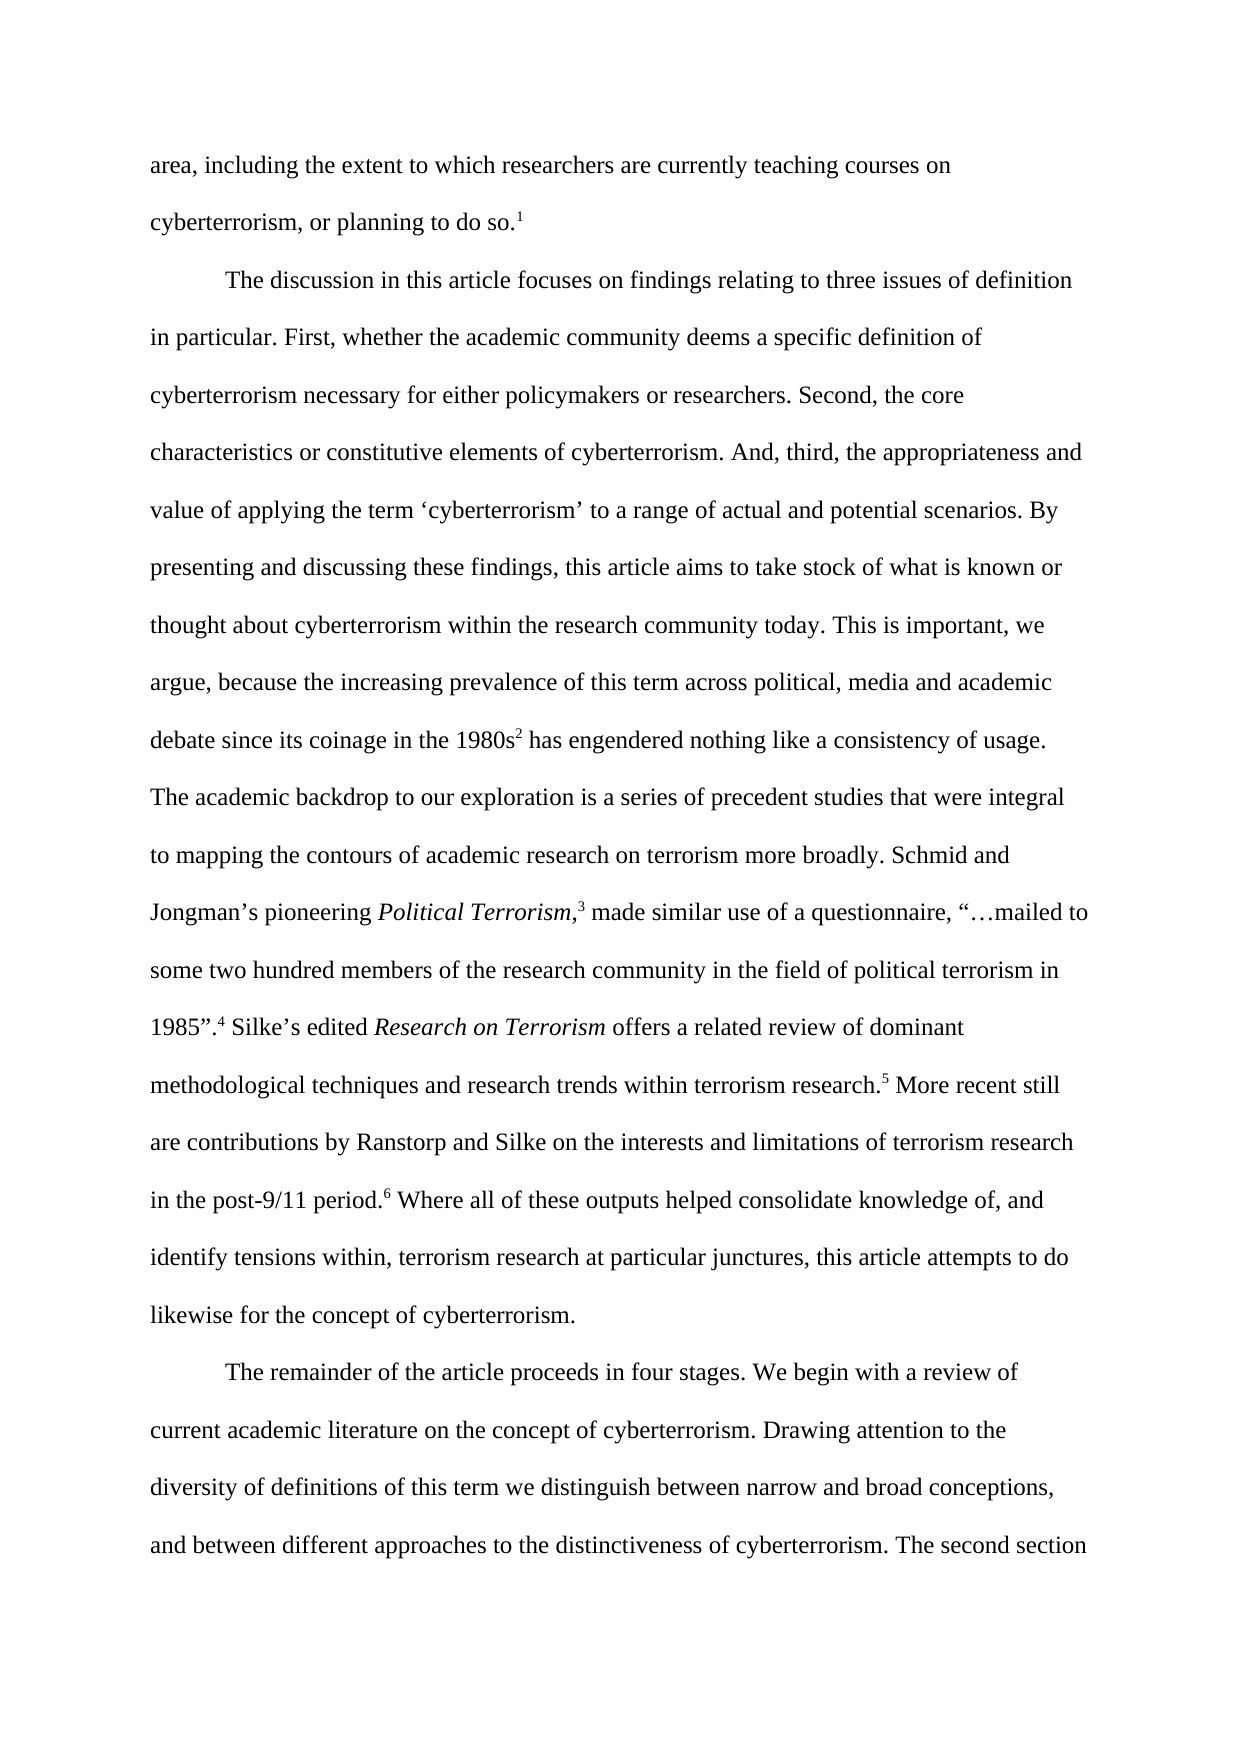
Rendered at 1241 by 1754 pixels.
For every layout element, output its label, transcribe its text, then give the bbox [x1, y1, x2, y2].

text The discussion in this article focuses on findings relating to three issues of definition in particular. First, whether the academic community deems a specific definition of cyberterrorism necessary for either policymakers or researchers. Second, the core characteristics or constitutive elements of cyberterrorism. And, third, the appropriateness and value of applying the term ‘cyberterrorism’ to a range of actual and potential scenarios. By presenting and discussing these findings, this article aims to take stock of what is known or thought about cyberterrorism within the research community today. This is important, we argue, because the increasing prevalence of this term across political, media and academic debate since its coinage in the 1980s has engendered nothing like a consistency of usage. The academic backdrop to our exploration is a series of precedent studies that were integral to mapping the contours of academic research on terrorism more broadly. Schmid and Jongman’s pioneering Political Terrorism, made similar use of a questionnaire, “…mailed to some two hundred members of the research community in the field of political terrorism in 1985”. Silke’s edited Research on Terrorism offers a related review of dominant methodological techniques and research trends within terrorism research. More recent still are contributions by Ranstorp and Silke on the interests and limitations of terrorism research in the post-9/11 period. Where all of these outputs helped consolidate knowledge of, and identify tensions within, terrorism research at particular junctures, this article attempts to do likewise for the concept of cyberterrorism. [150, 265, 1090, 1329]
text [150, 150, 1090, 236]
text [150, 1357, 1090, 1559]
